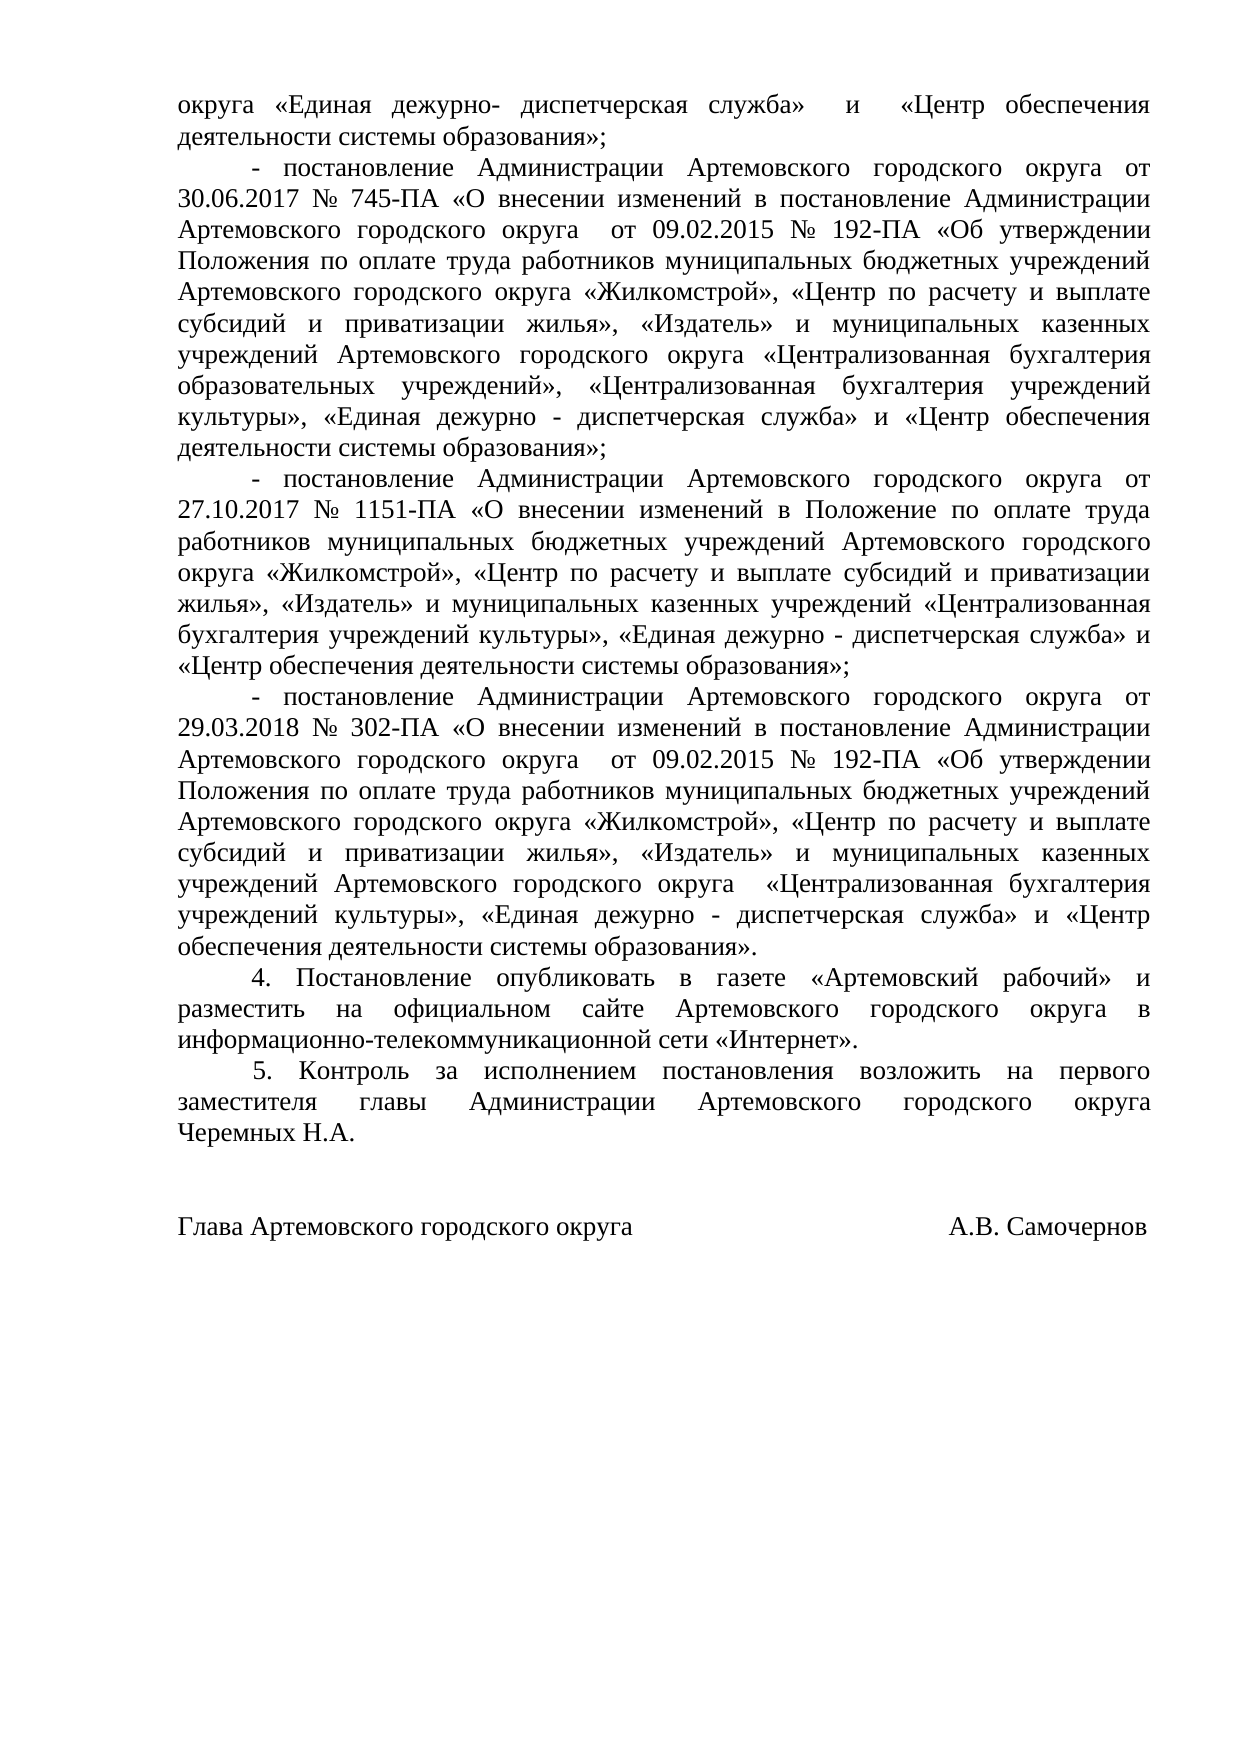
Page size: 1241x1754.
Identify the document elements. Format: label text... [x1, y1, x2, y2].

text - постановление Администрации Артемовского городского округа от 27.10.2017 № 1151-ПА «О внесении изменений в Положение по оплате труда работников муниципальных бюджетных учреждений Артемовского городского округа «Жилкомстрой», «Центр по расчету и выплате субсидий и приватизации жилья», «Издатель» и муниципальных казенных учреждений «Централизованная бухгалтерия учреждений культуры», «Единая дежурно - диспетчерская служба» и «Центр обеспечения деятельности системы образования»; [177, 462, 1152, 680]
text 4. Постановление опубликовать в газете «Артемовский рабочий» и разместить на официальном сайте Артемовского городского округа в информационно-телекоммуникационной сети «Интернет». [177, 961, 1152, 1054]
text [177, 89, 1152, 151]
text - постановление Администрации Артемовского городского округа от 30.06.2017 № 745-ПА «О внесении изменений в постановление Администрации Артемовского городского округа от 09.02.2015 № 192-ПА «Об утверждении Положения по оплате труда работников муниципальных бюджетных учреждений Артемовского городского округа «Жилкомстрой», «Центр по расчету и выплате субсидий и приватизации жилья», «Издатель» и муниципальных казенных учреждений Артемовского городского округа «Централизованная бухгалтерия образовательных учреждений», «Централизованная бухгалтерия учреждений культуры», «Единая дежурно - диспетчерская служба» и «Центр обеспечения деятельности системы образования»; [177, 151, 1152, 462]
text 5. Контроль за исполнением постановления возложить на первого заместителя главы Администрации Артемовского городского округа Черемных Н.А. [177, 1054, 1152, 1148]
text Глава Артемовского городского округа А.В. Самочернов [177, 1210, 1152, 1241]
text - постановление Администрации Артемовского городского округа от 29.03.2018 № 302-ПА «О внесении изменений в постановление Администрации Артемовского городского округа от 09.02.2015 № 192-ПА «Об утверждении Положения по оплате труда работников муниципальных бюджетных учреждений Артемовского городского округа «Жилкомстрой», «Центр по расчету и выплате субсидий и приватизации жилья», «Издатель» и муниципальных казенных учреждений Артемовского городского округа «Централизованная бухгалтерия учреждений культуры», «Единая дежурно - диспетчерская служба» и «Центр обеспечения деятельности системы образования». [177, 680, 1152, 961]
